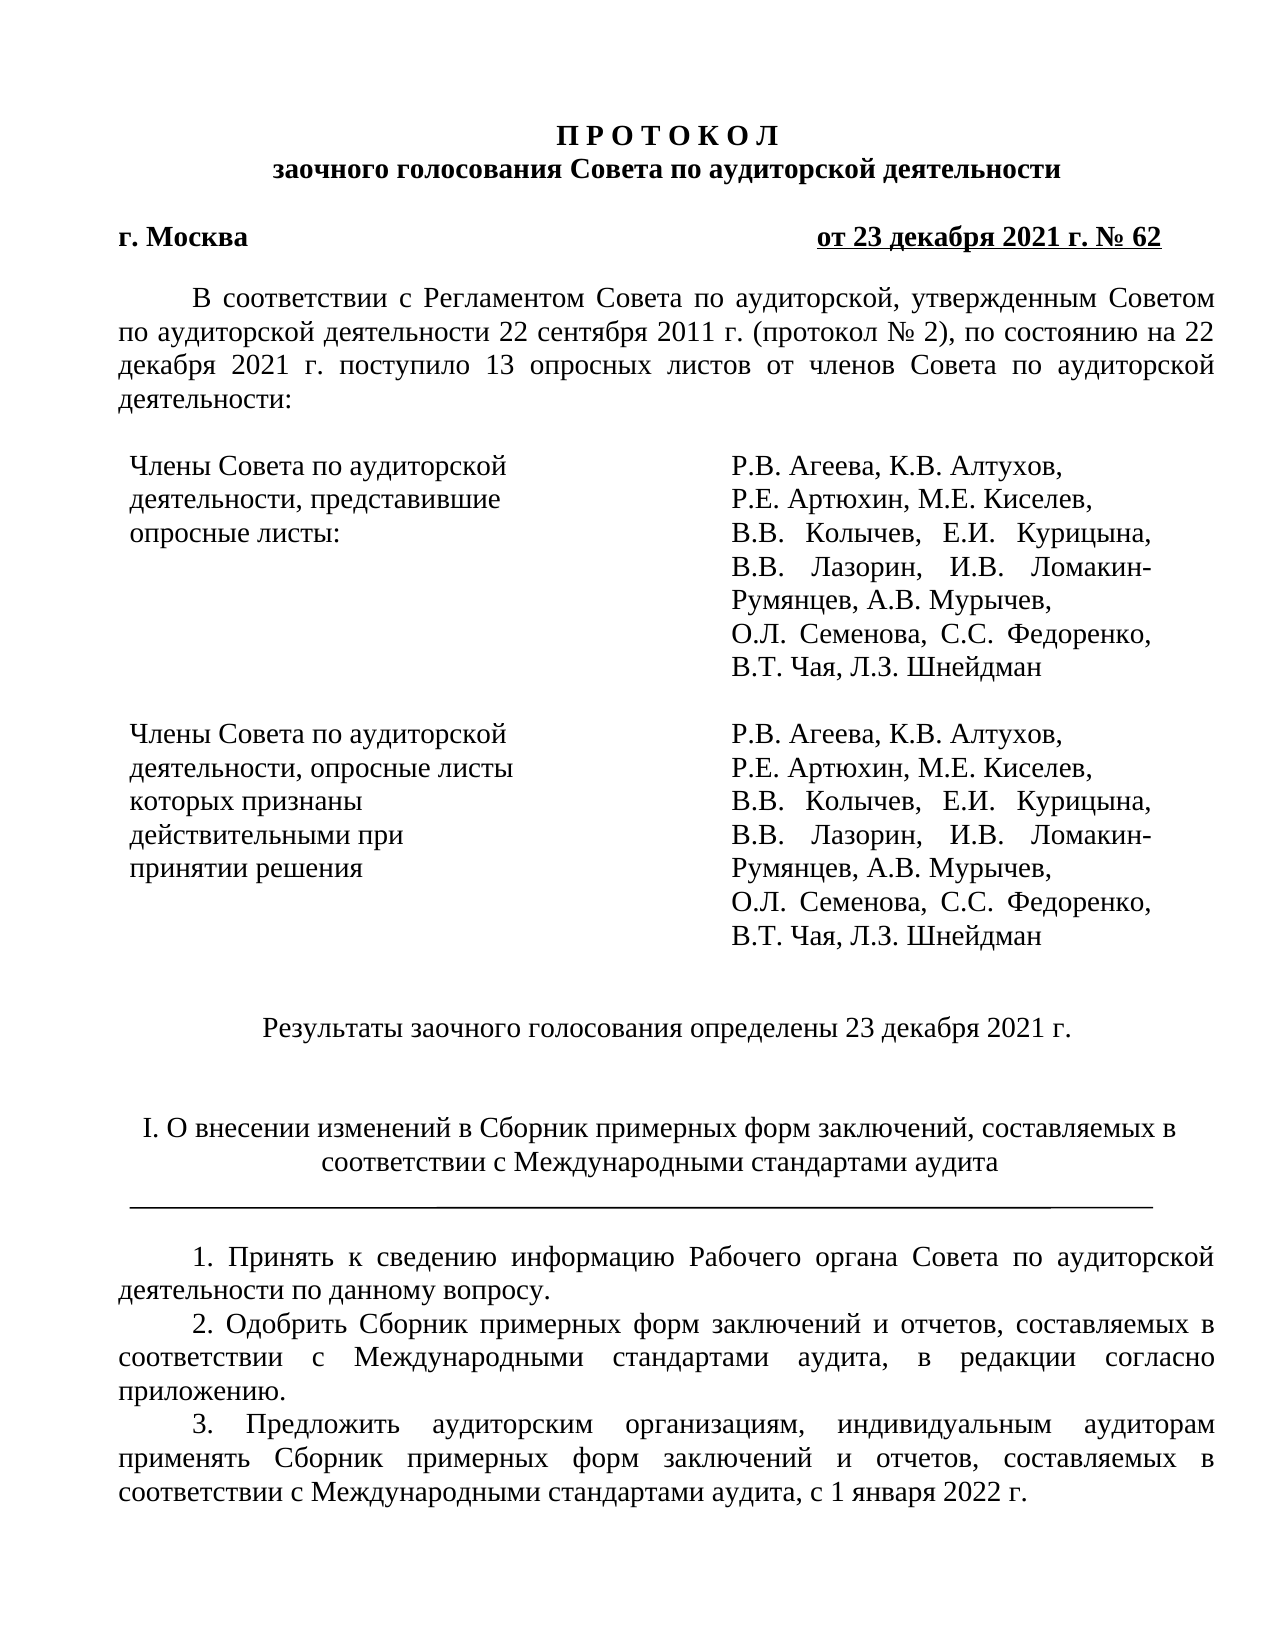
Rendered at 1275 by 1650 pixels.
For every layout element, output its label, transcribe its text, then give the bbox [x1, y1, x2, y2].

text 2. Одобрить Сборник примерных форм заключений и отчетов, составляемых в соответствии с Международными стандартами аудита, в редакции согласно приложению. [118, 1306, 1216, 1407]
text 1. Принять к сведению информацию Рабочего органа Совета по аудиторской деятельности по данному вопросу. [118, 1239, 1216, 1306]
table_header Члены Совета по аудиторской деятельности, представившие опросные листы: [118, 448, 720, 716]
text заочного голосования Совета по аудиторской деятельности [118, 152, 1216, 185]
text г. Москва от 23 декабря 2021 г. № 62 [118, 219, 1216, 252]
text 3. Предложить аудиторским организациям, индивидуальным аудиторам применять Сборник примерных форм заключений и отчетов, составляемых в соответствии с Международными стандартами аудита, с 1 января 2022 г. [118, 1407, 1216, 1507]
table_header Р.В. Агеева, К.В. Алтухов, Р.Е. Артюхин, М.Е. Киселев, В.В. Колычев, Е.И. Курицына, В.В. Лазорин, И.В. Ломакин-Румянцев, А.В. Мурычев, О.Л. Семенова, С.С. Федоренко, В.Т. Чая, Л.З. Шнейдман [720, 448, 1163, 716]
text П Р О Т О К О Л [118, 118, 1216, 152]
list I. О внесении изменений в Сборник примерных форм заключений, составляемых в соответствии с Международными стандартами аудита [118, 1110, 1201, 1177]
table_cell Р.В. Агеева, К.В. Алтухов, Р.Е. Артюхин, М.Е. Киселев, В.В. Колычев, Е.И. Курицына, В.В. Лазорин, И.В. Ломакин-Румянцев, А.В. Мурычев, О.Л. Семенова, С.С. Федоренко, В.Т. Чая, Л.З. Шнейдман [720, 716, 1163, 985]
text В соответствии с Регламентом Совета по аудиторской, утвержденным Советом по аудиторской деятельности 22 сентября 2011 г. (протокол № 2), по состоянию на 22 декабря 2021 г. поступило 13 опросных листов от членов Совета по аудиторской деятельности: [118, 280, 1216, 414]
table_cell Члены Совета по аудиторской деятельности, опросные листы которых признаны действительными при принятии решения [118, 716, 720, 985]
text Результаты заочного голосования определены 23 декабря 2021 г. [118, 1010, 1216, 1043]
